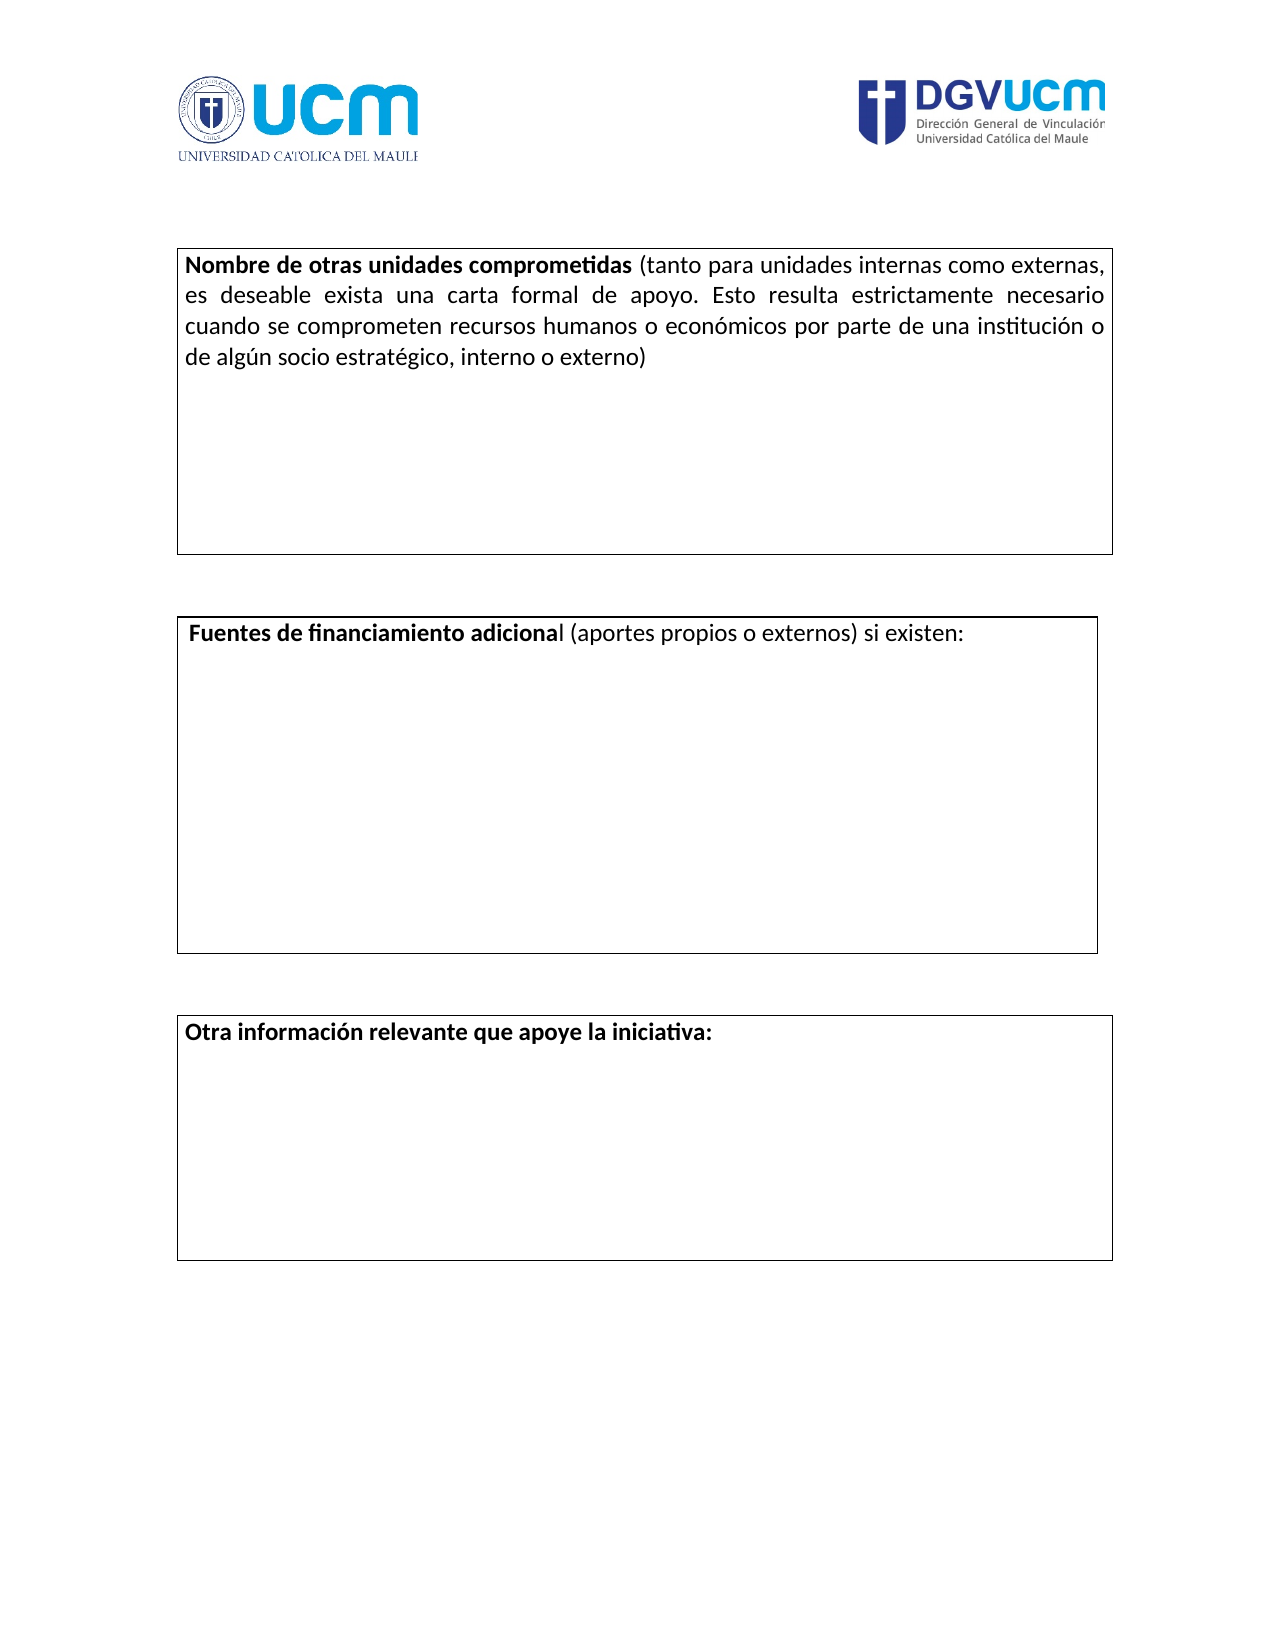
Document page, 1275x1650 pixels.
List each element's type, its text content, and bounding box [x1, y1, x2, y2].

table_header Nombre de otras unidades comprometidas (tanto para unidades internas como externas, es deseable exista una carta formal de apoyo. Esto resulta estrictamente necesario cuando se comprometen recursos humanos o económicos por parte de una institución o de algún socio estratégico, interno o externo) [178, 249, 1112, 554]
picture [177, 75, 418, 163]
table_header Otra información relevante que apoye la iniciativa: [178, 1016, 1112, 1260]
table_header Fuentes de financiamiento adicional (aportes propios o externos) si existen: [178, 618, 1097, 953]
picture [857, 75, 1105, 144]
